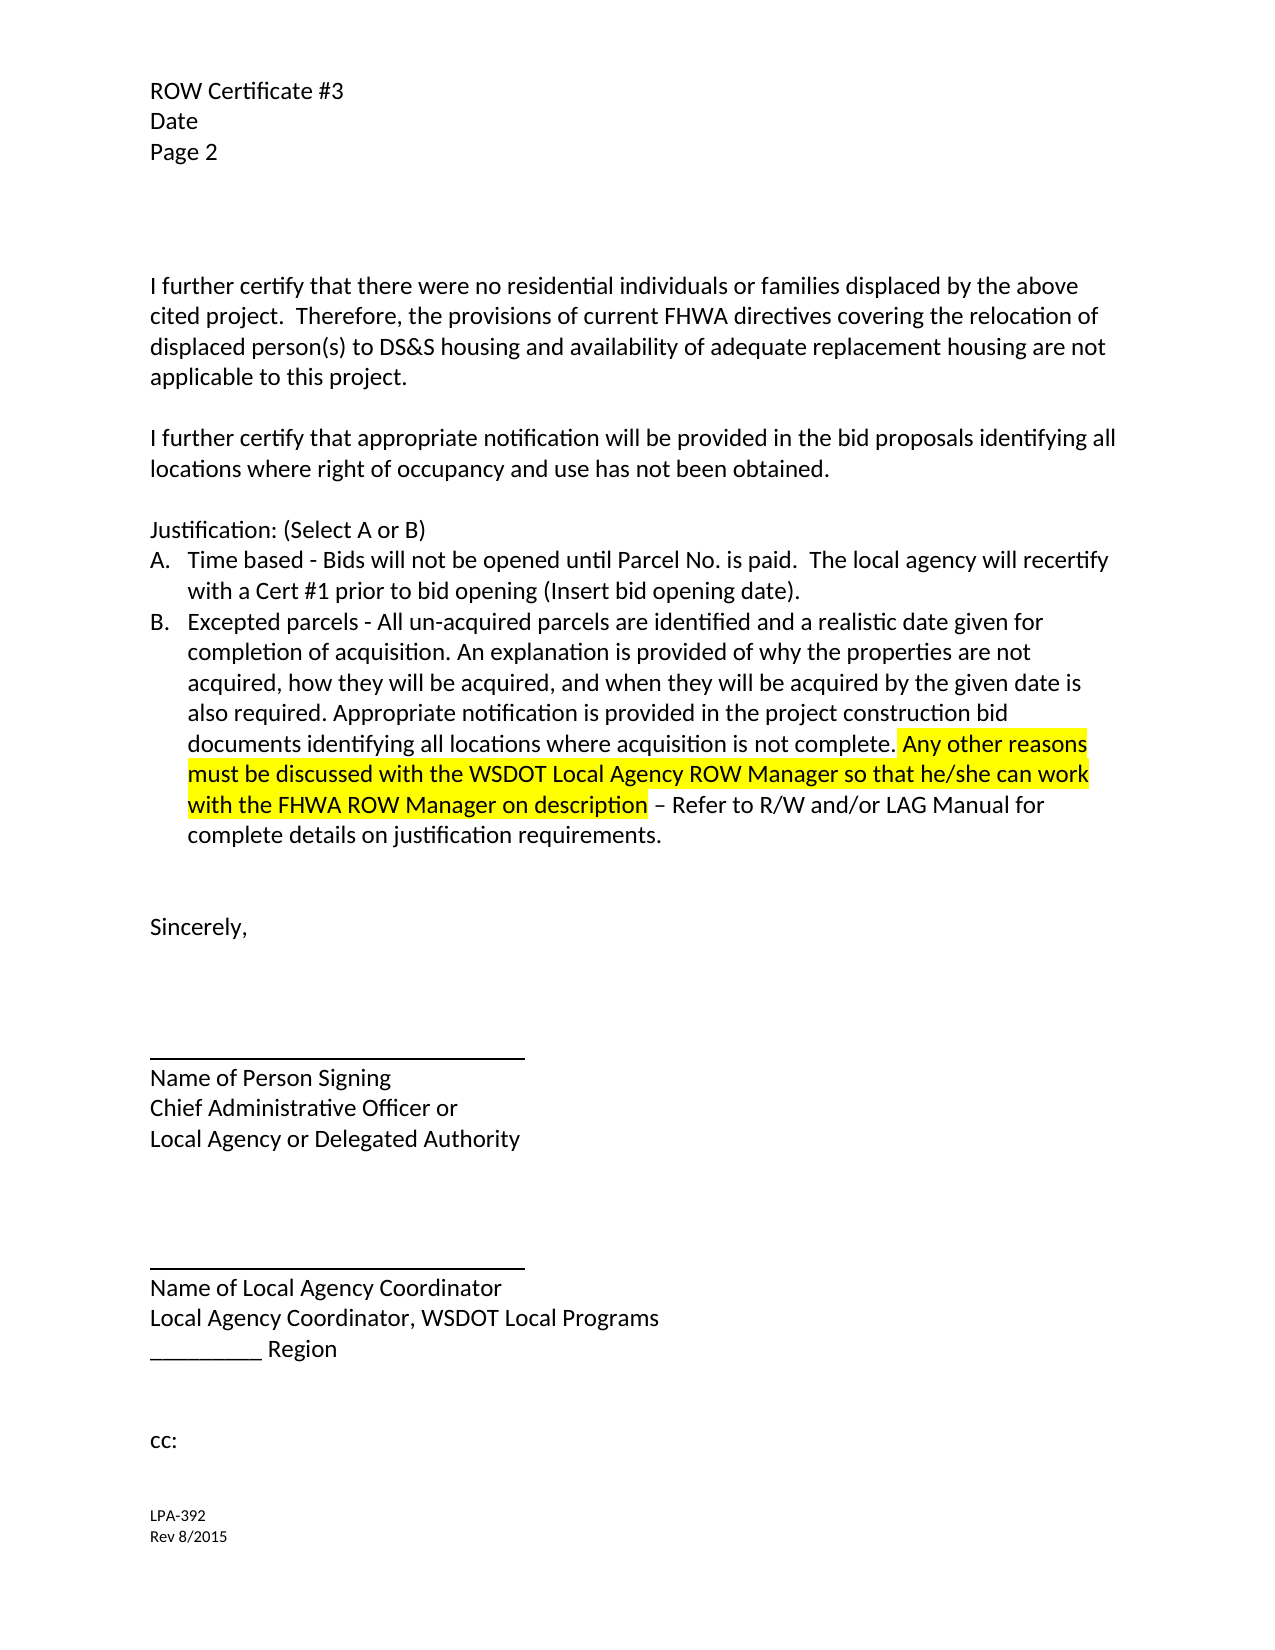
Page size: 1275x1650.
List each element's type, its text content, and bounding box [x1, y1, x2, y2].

text Sincerely, [150, 911, 1125, 941]
text Name of Person Signing [150, 1062, 1125, 1092]
text Chief Administrative Officer or [150, 1092, 1125, 1123]
list Time based - Bids will not be opened until Parcel No. is paid. The local agency will recertify with a Cert #1 prior to bid opening (Insert bid opening date). [150, 545, 1125, 606]
text I further certify that appropriate notification will be provided in the bid proposals identifying all locations where right of occupancy and use has not been obtained. [150, 423, 1125, 484]
text Local Agency Coordinator, WSDOT Local Programs [150, 1302, 1125, 1333]
text Name of Local Agency Coordinator [150, 1272, 1125, 1302]
list Excepted parcels - All un-acquired parcels are identified and a realistic date given for completion of acquisition. An explanation is provided of why the properties are not acquired, how they will be acquired, and when they will be acquired by the given date is also required. Appropriate notification is provided in the project construction bid documents identifying all locations where acquisition is not complete. Any other reasons must be discussed with the WSDOT Local Agency ROW Manager so that he/she can work with the FHWA ROW Manager on description – Refer to R/W and/or LAG Manual for complete details on justification requirements. [150, 606, 1125, 850]
text _________ Region [150, 1333, 1125, 1363]
text I further certify that there were no residential individuals or families displaced by the above cited project. Therefore, the provisions of current FHWA directives covering the relocation of displaced person(s) to DS&S housing and availability of adequate replacement housing are not applicable to this project. [150, 270, 1125, 392]
text cc: [150, 1424, 1125, 1455]
text Local Agency or Delegated Authority [150, 1123, 1125, 1153]
text Justification: (Select A or B) [150, 514, 1125, 545]
